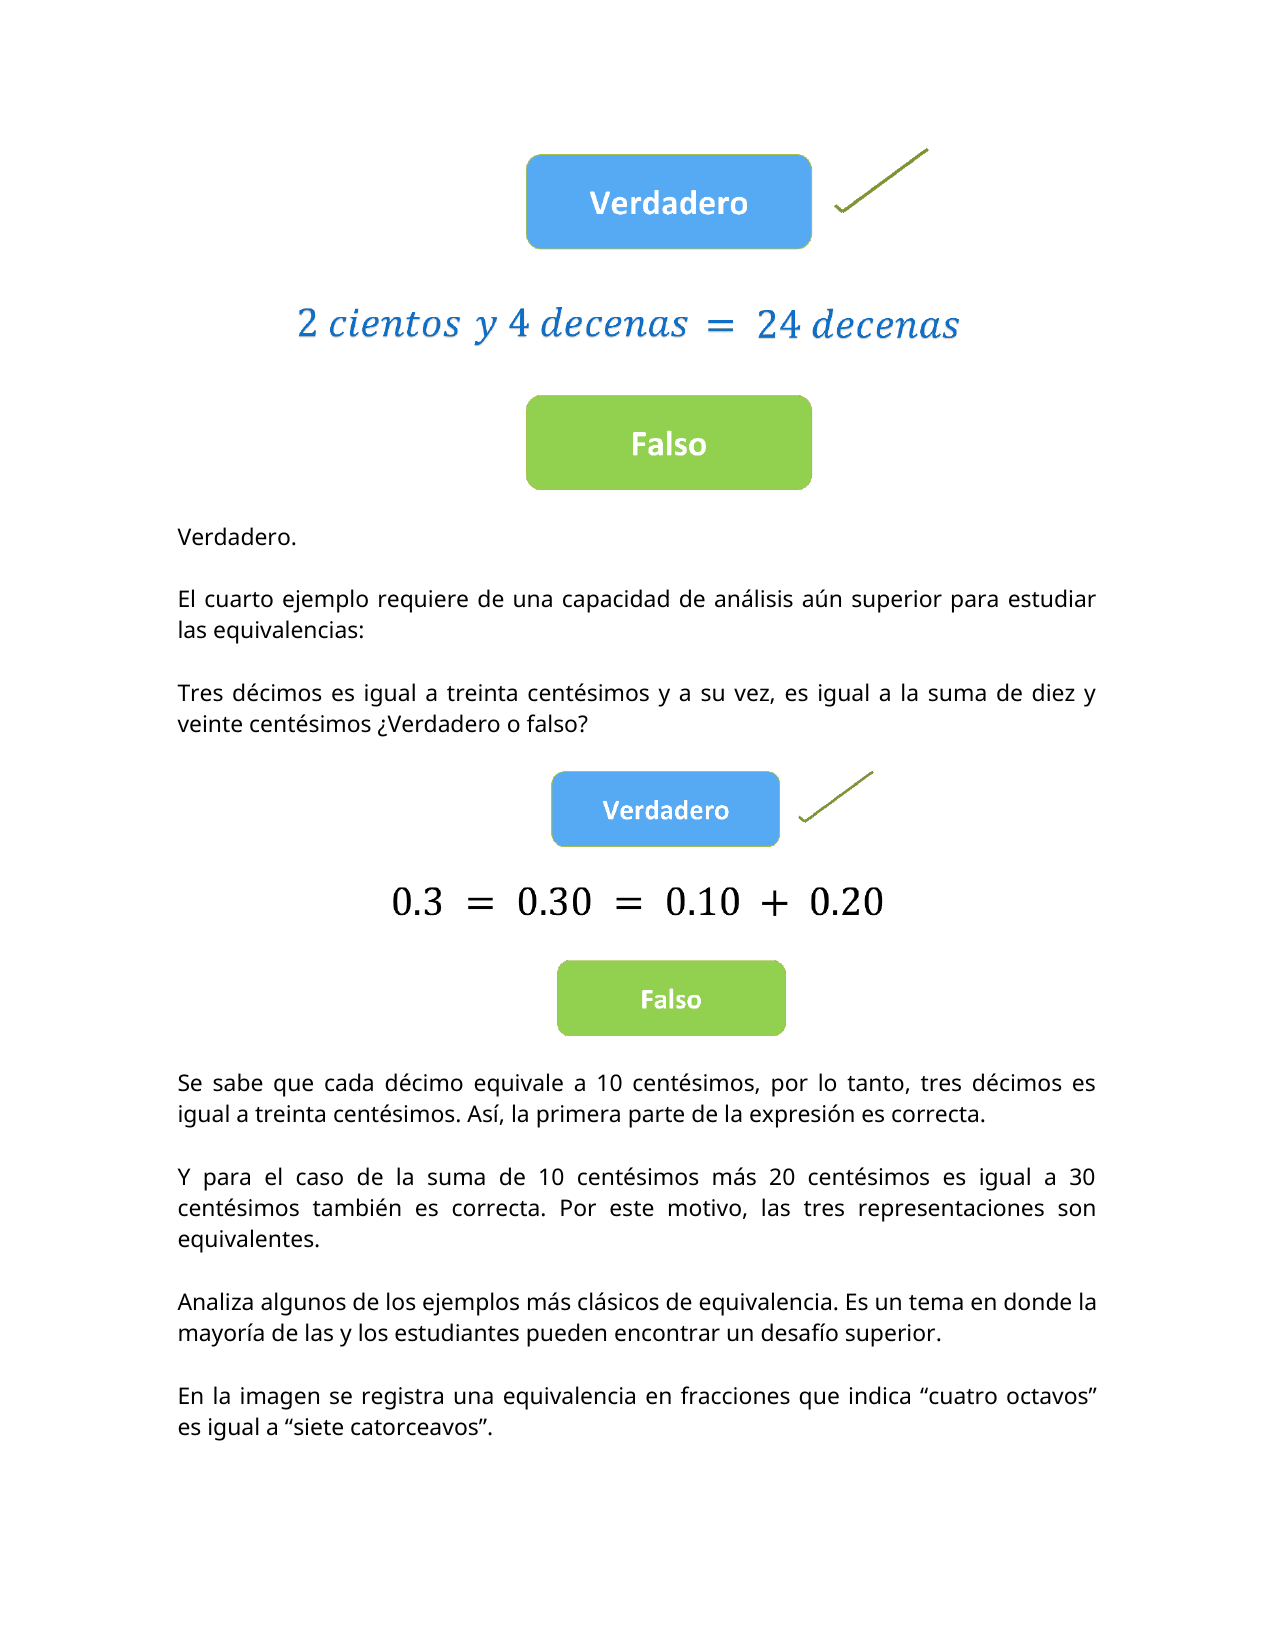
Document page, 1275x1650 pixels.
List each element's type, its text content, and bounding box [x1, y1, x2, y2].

text Se sabe que cada décimo equivale a 10 centésimos, por lo tanto, tres décimos es igual a treinta centésimos. Así, la primera parte de la expresión es correcta. [177, 1067, 1098, 1129]
text En la imagen se registra una equivalencia en fracciones que indica “cuatro octavos” es igual a “siete catorceavos”. [177, 1379, 1098, 1442]
text Analiza algunos de los ejemplos más clásicos de equivalencia. Es un tema en donde la mayoría de las y los estudiantes pueden encontrar un desafío superior. [177, 1286, 1098, 1348]
picture [291, 147, 984, 490]
picture [314, 770, 961, 1036]
text Verdadero. [177, 521, 1098, 552]
text El cuarto ejemplo requiere de una capacidad de análisis aún superior para estudiar las equivalencias: [177, 583, 1098, 646]
text Tres décimos es igual a treinta centésimos y a su vez, es igual a la suma de diez y veinte centésimos ¿Verdadero o falso? [177, 677, 1098, 739]
text Y para el caso de la suma de 10 centésimos más 20 centésimos es igual a 30 centésimos también es correcta. Por este motivo, las tres representaciones son equivalentes. [177, 1161, 1098, 1254]
